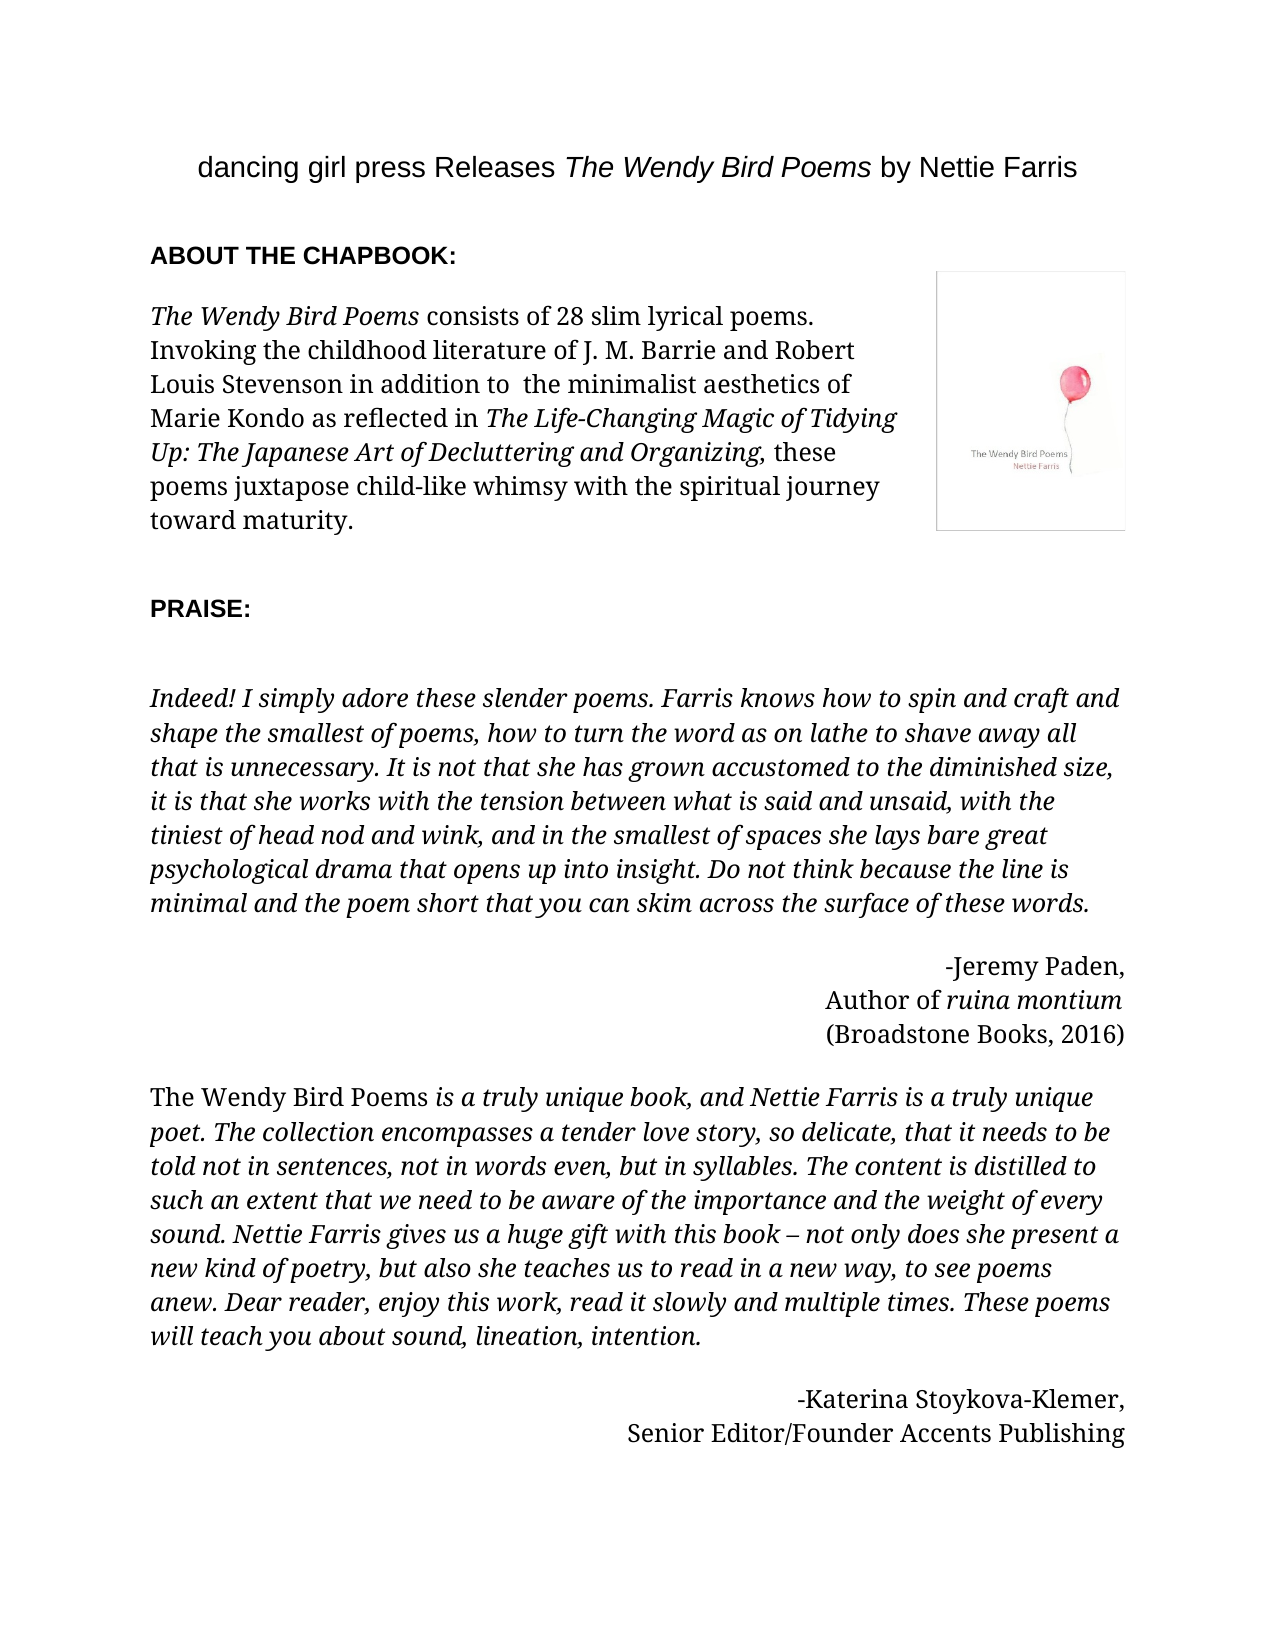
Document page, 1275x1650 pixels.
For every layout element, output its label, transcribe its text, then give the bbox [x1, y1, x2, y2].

text dancing girl press Releases The Wendy Bird Poems by Nettie Farris [150, 150, 1125, 183]
text -Jeremy Paden, Author of ruina montium (Broadstone Books, 2016) [150, 949, 1125, 1051]
text ABOUT THE CHAPBOOK: [150, 241, 1125, 270]
text Indeed! I simply adore these slender poems. Farris knows how to spin and craft and shape the smallest of poems, how to turn the word as on lathe to shave away all that is unnecessary. It is not that she has grown accustomed to the diminished size, it is that she works with the tension between what is said and unsaid, with the tiniest of head nod and wink, and in the smallest of spaces she lays bare great psychological drama that opens up into insight. Do not think because the line is minimal and the poem short that you can skim across the surface of these words. [150, 681, 1125, 919]
text -Katerina Stoykova-Klemer, Senior Editor/Founder Accents Publishing [150, 1382, 1125, 1450]
picture [936, 271, 1126, 531]
text PRAISE: [150, 594, 1125, 623]
text The Wendy Bird Poems consists of 28 slim lyrical poems. Invoking the childhood literature of J. M. Barrie and Robert Louis Stevenson in addition to the minimalist aesthetics of Marie Kondo as reflected in The Life-Changing Magic of Tidying Up: The Japanese Art of Decluttering and Organizing, these poems juxtapose child-like whimsy with the spiritual journey toward maturity. [150, 298, 1125, 537]
text The Wendy Bird Poems is a truly unique book, and Nettie Farris is a truly unique poet. The collection encompasses a tender love story, so delicate, that it needs to be told not in sentences, not in words even, but in syllables. The content is distilled to such an extent that we need to be aware of the importance and the weight of every sound. Nettie Farris gives us a huge gift with this book – not only does she present a new kind of poetry, but also she teaches us to read in a new way, to see poems anew. Dear reader, enjoy this work, read it slowly and multiple times. These poems will teach you about sound, lineation, intention. [150, 1080, 1125, 1353]
